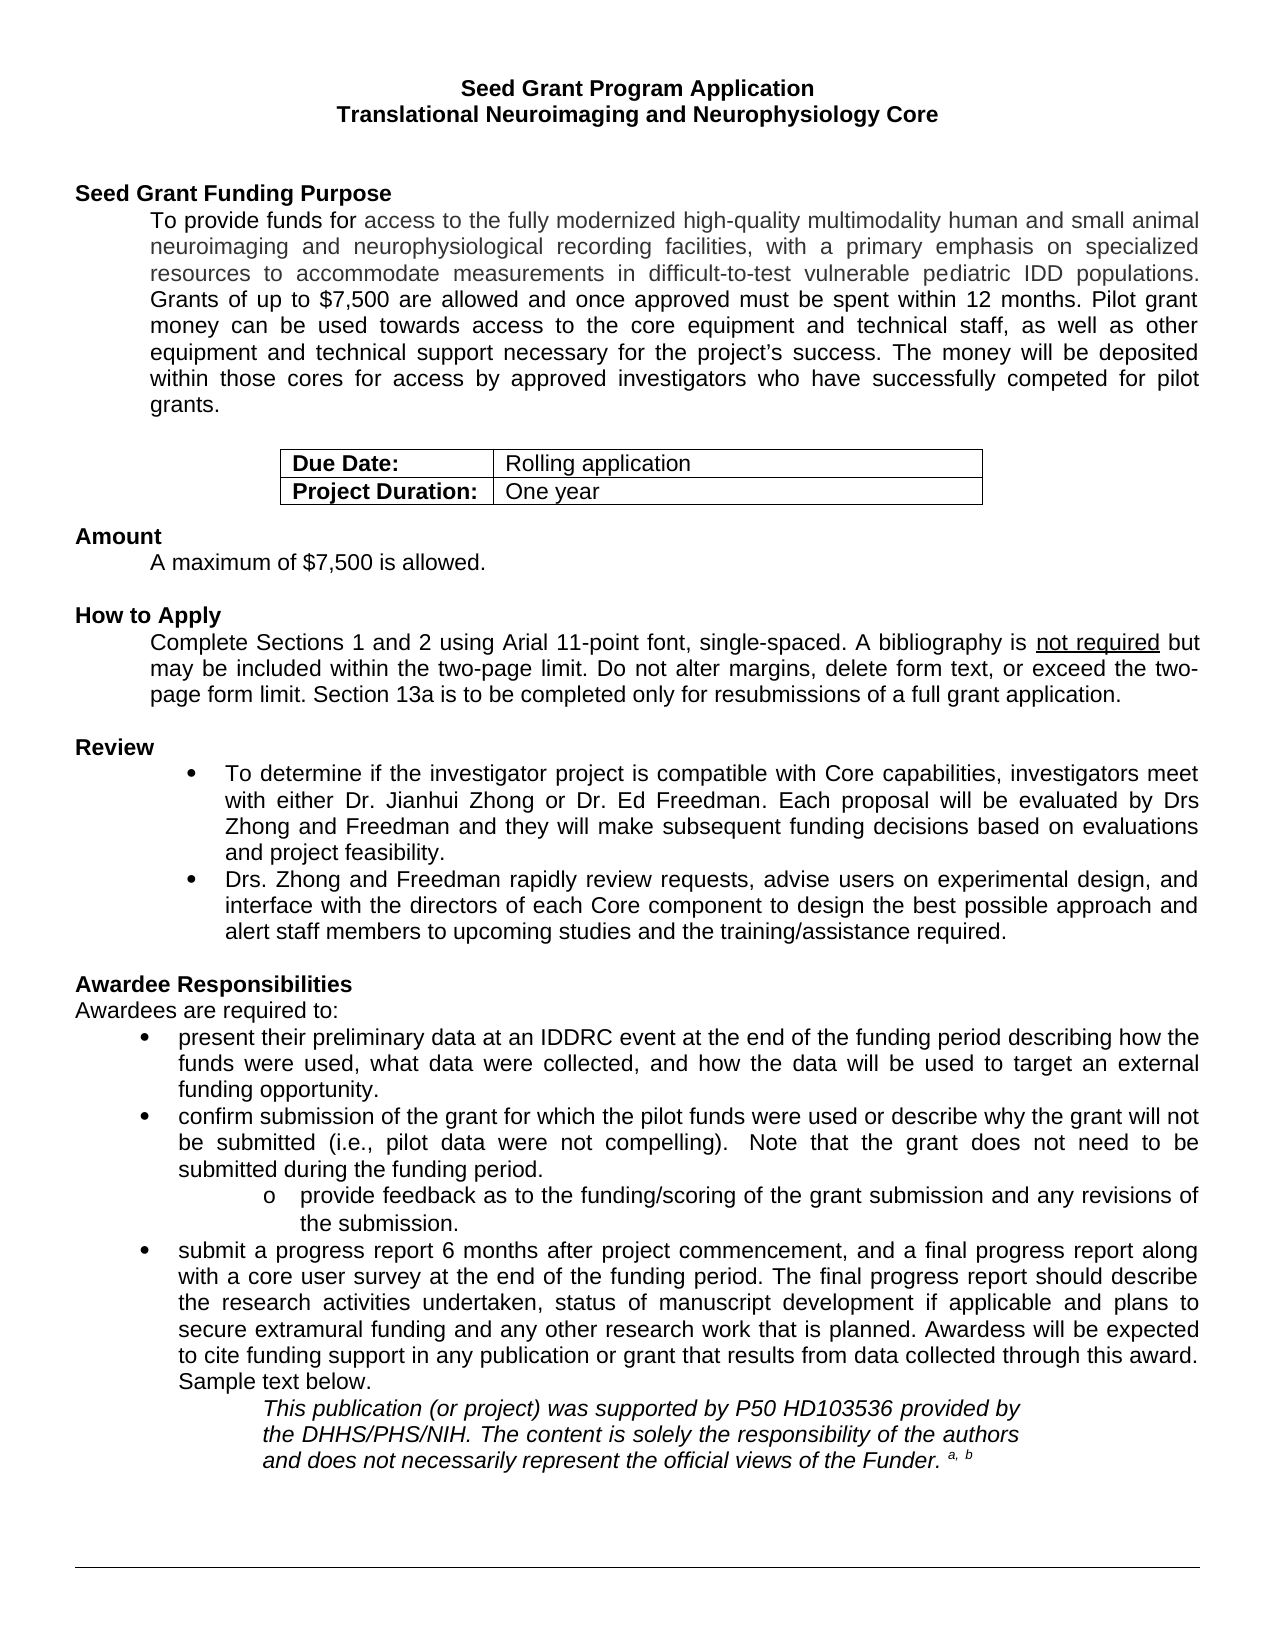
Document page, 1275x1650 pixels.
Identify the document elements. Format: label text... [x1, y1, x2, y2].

table_header Due Date: [281, 450, 493, 477]
text Amount [75, 523, 1200, 549]
text How to Apply [75, 602, 1200, 628]
text This publication (or project) was supported by P50 HD103536 provided by the DHHS/PHS/NIH. The content is solely the responsibility of the authors and does not necessarily represent the official views of the Funder. a, b [262, 1395, 1022, 1474]
text Seed Grant Funding Purpose [75, 180, 1200, 207]
text Review [75, 734, 1200, 760]
list Drs. Zhong and Freedman rapidly review requests, advise users on experimental design, and interface with the directors of each Core component to design the best possible approach and alert staff members to upcoming studies and the training/assistance required. [187, 866, 1200, 945]
text Translational Neuroimaging and Neurophysiology Core [75, 101, 1200, 128]
text A maximum of $7,500 is allowed. [75, 549, 1200, 576]
text To provide funds for access to the fully modernized high-quality multimodality human and small animal neuroimaging and neurophysiological recording facilities, with a primary emphasis on specialized resources to accommodate measurements in difficult-to-test vulnerable pediatric IDD populations. Grants of up to $7,500 are allowed and once approved must be spent within 12 months. Pilot grant money can be used towards access to the core equipment and technical staff, as well as other equipment and technical support necessary for the project’s success. The money will be deposited within those cores for access by approved investigators who have successfully competed for pilot grants. [150, 207, 1200, 418]
table_cell Project Duration: [281, 478, 493, 504]
text Seed Grant Program Application [75, 75, 1200, 101]
list present their preliminary data at an IDDRC event at the end of the funding period describing how the funds were used, what data were collected, and how the data will be used to target an external funding opportunity. [141, 1024, 1200, 1103]
text Awardee Responsibilities [75, 971, 1200, 997]
text Awardees are required to: [75, 997, 1200, 1024]
list Complete Sections 1 and 2 using Arial 11-point font, single-spaced. A bibliography is not required but may be included within the two-page limit. Do not alter margins, delete form text, or exceed the two-page form limit. Section 13a is to be completed only for resubmissions of a full grant application. [150, 628, 1200, 707]
list provide feedback as to the funding/scoring of the grant submission and any revisions of the submission. [262, 1182, 1200, 1237]
table_cell One year [494, 478, 982, 504]
list To determine if the investigator project is compatible with Core capabilities, investigators meet with either Dr. Jianhui Zhong or Dr. Ed Freedman. Each proposal will be evaluated by Drs Zhong and Freedman and they will make subsequent funding decisions based on evaluations and project feasibility. [187, 760, 1200, 866]
list confirm submission of the grant for which the pilot funds were used or describe why the grant will not be submitted (i.e., pilot data were not compelling). Note that the grant does not need to be submitted during the funding period. [141, 1103, 1200, 1182]
list submit a progress report 6 months after project commencement, and a final progress report along with a core user survey at the end of the funding period. The final progress report should describe the research activities undertaken, status of manuscript development if applicable and plans to secure extramural funding and any other research work that is planned. Awardess will be expected to cite funding support in any publication or grant that results from data collected through this award. Sample text below. [141, 1237, 1200, 1395]
table_header Rolling application [494, 450, 982, 477]
